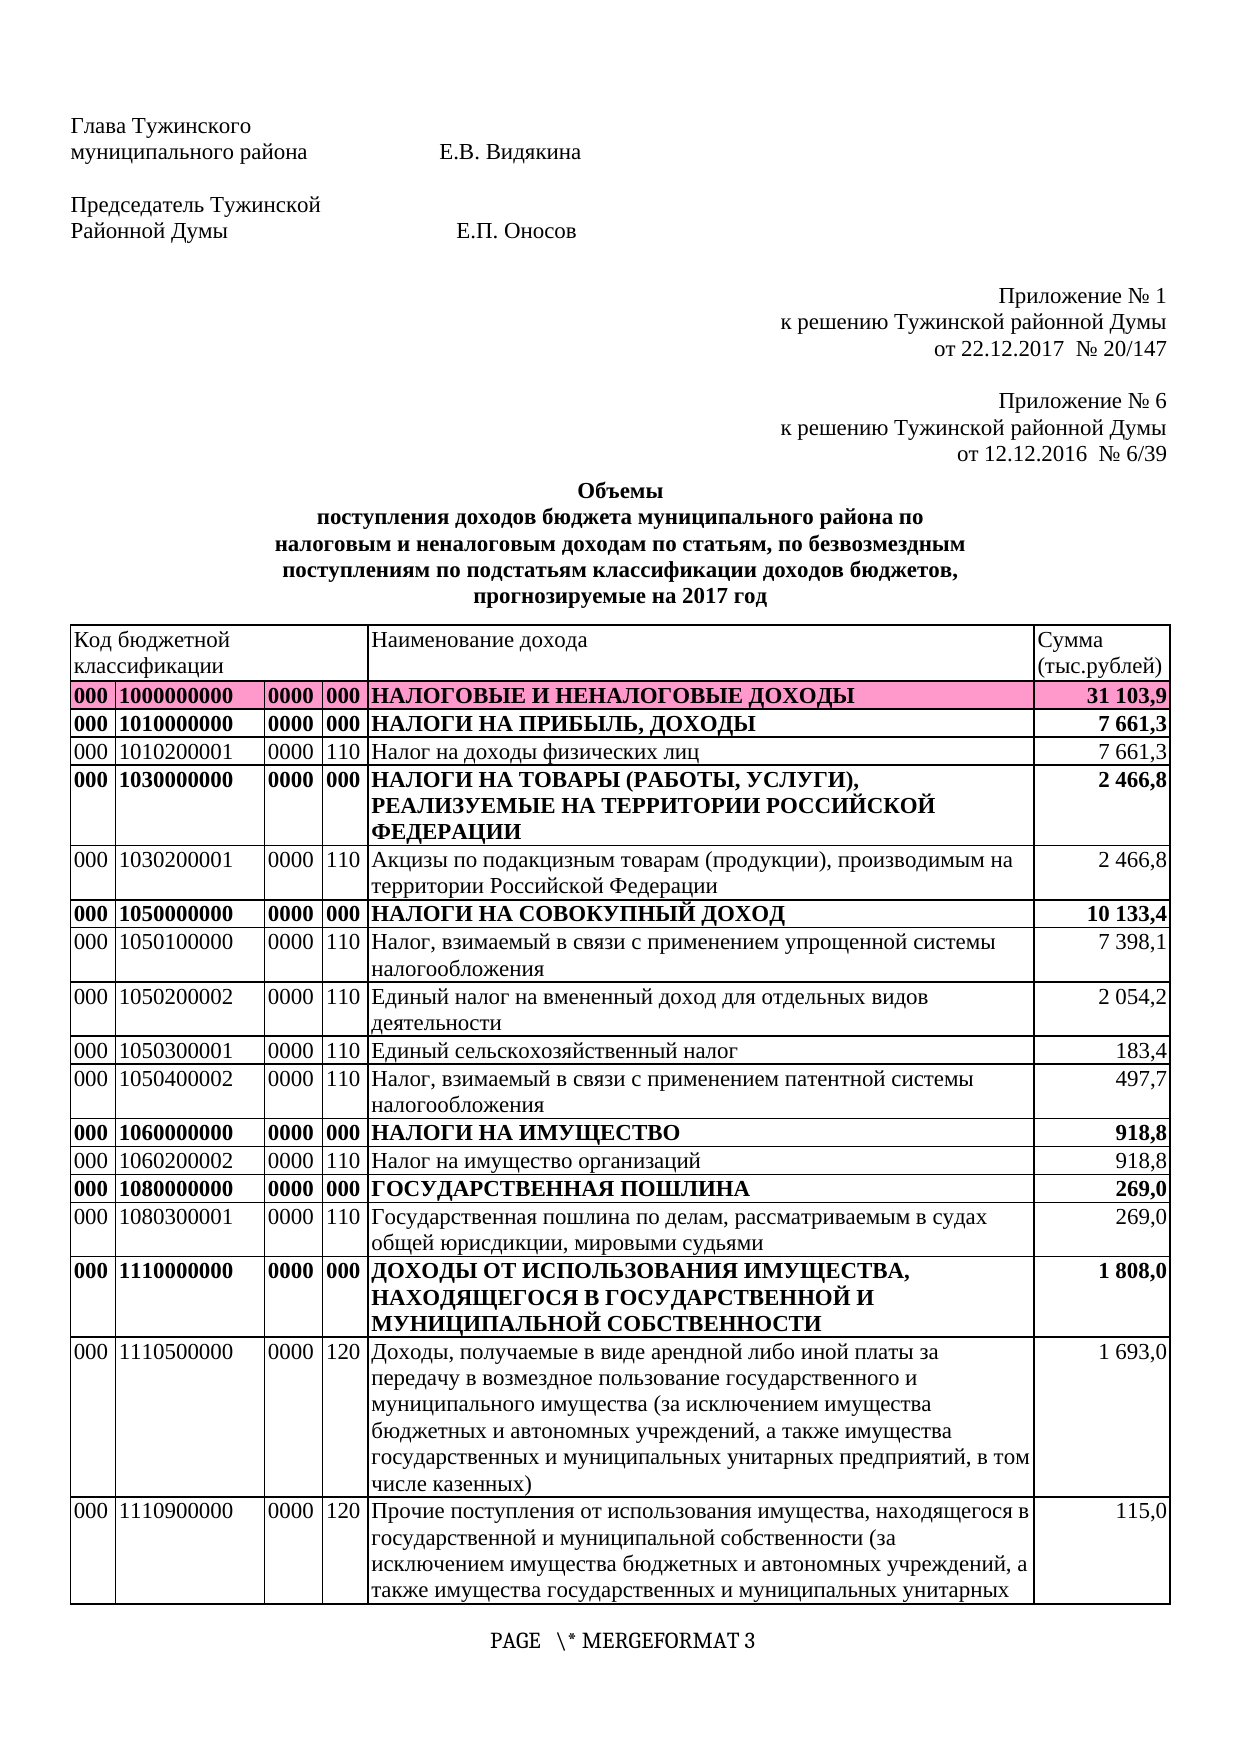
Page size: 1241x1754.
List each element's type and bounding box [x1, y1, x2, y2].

table_header [59, 59, 1181, 1604]
